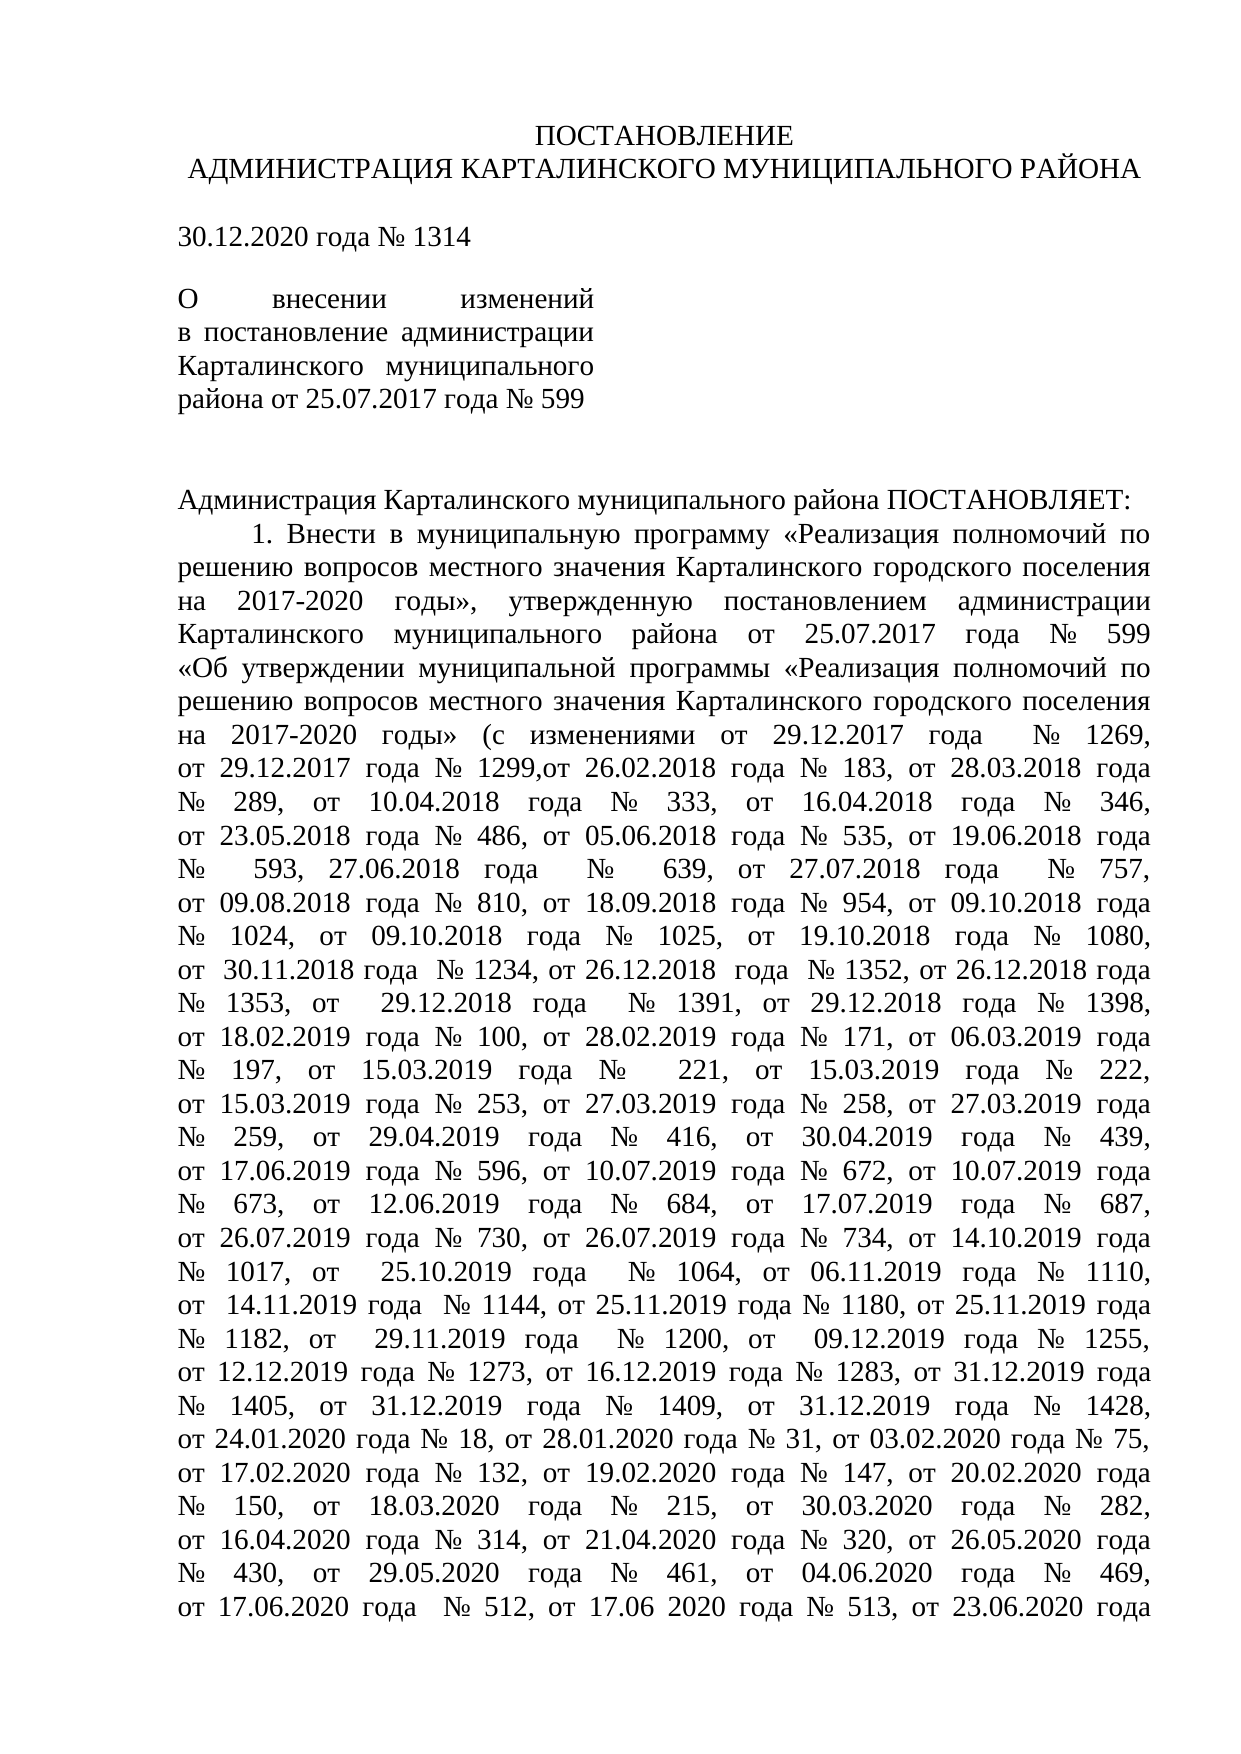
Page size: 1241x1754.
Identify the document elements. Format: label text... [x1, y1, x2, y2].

text ПОСТАНОВЛЕНИЕ [177, 118, 1152, 152]
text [177, 516, 1152, 1623]
text АДМИНИСТРАЦИЯ КАРТАЛИНСКОГО МУНИЦИПАЛЬНОГО РАЙОНА [177, 152, 1152, 185]
table_header О внесении изменений в постановление администрации Карталинского муниципального района от 25.07.2017 года № 599 [166, 281, 605, 415]
text Администрация Карталинского муниципального района ПОСТАНОВЛЯЕТ: [177, 482, 1152, 516]
text 30.12.2020 года № 1314 [177, 219, 1152, 252]
